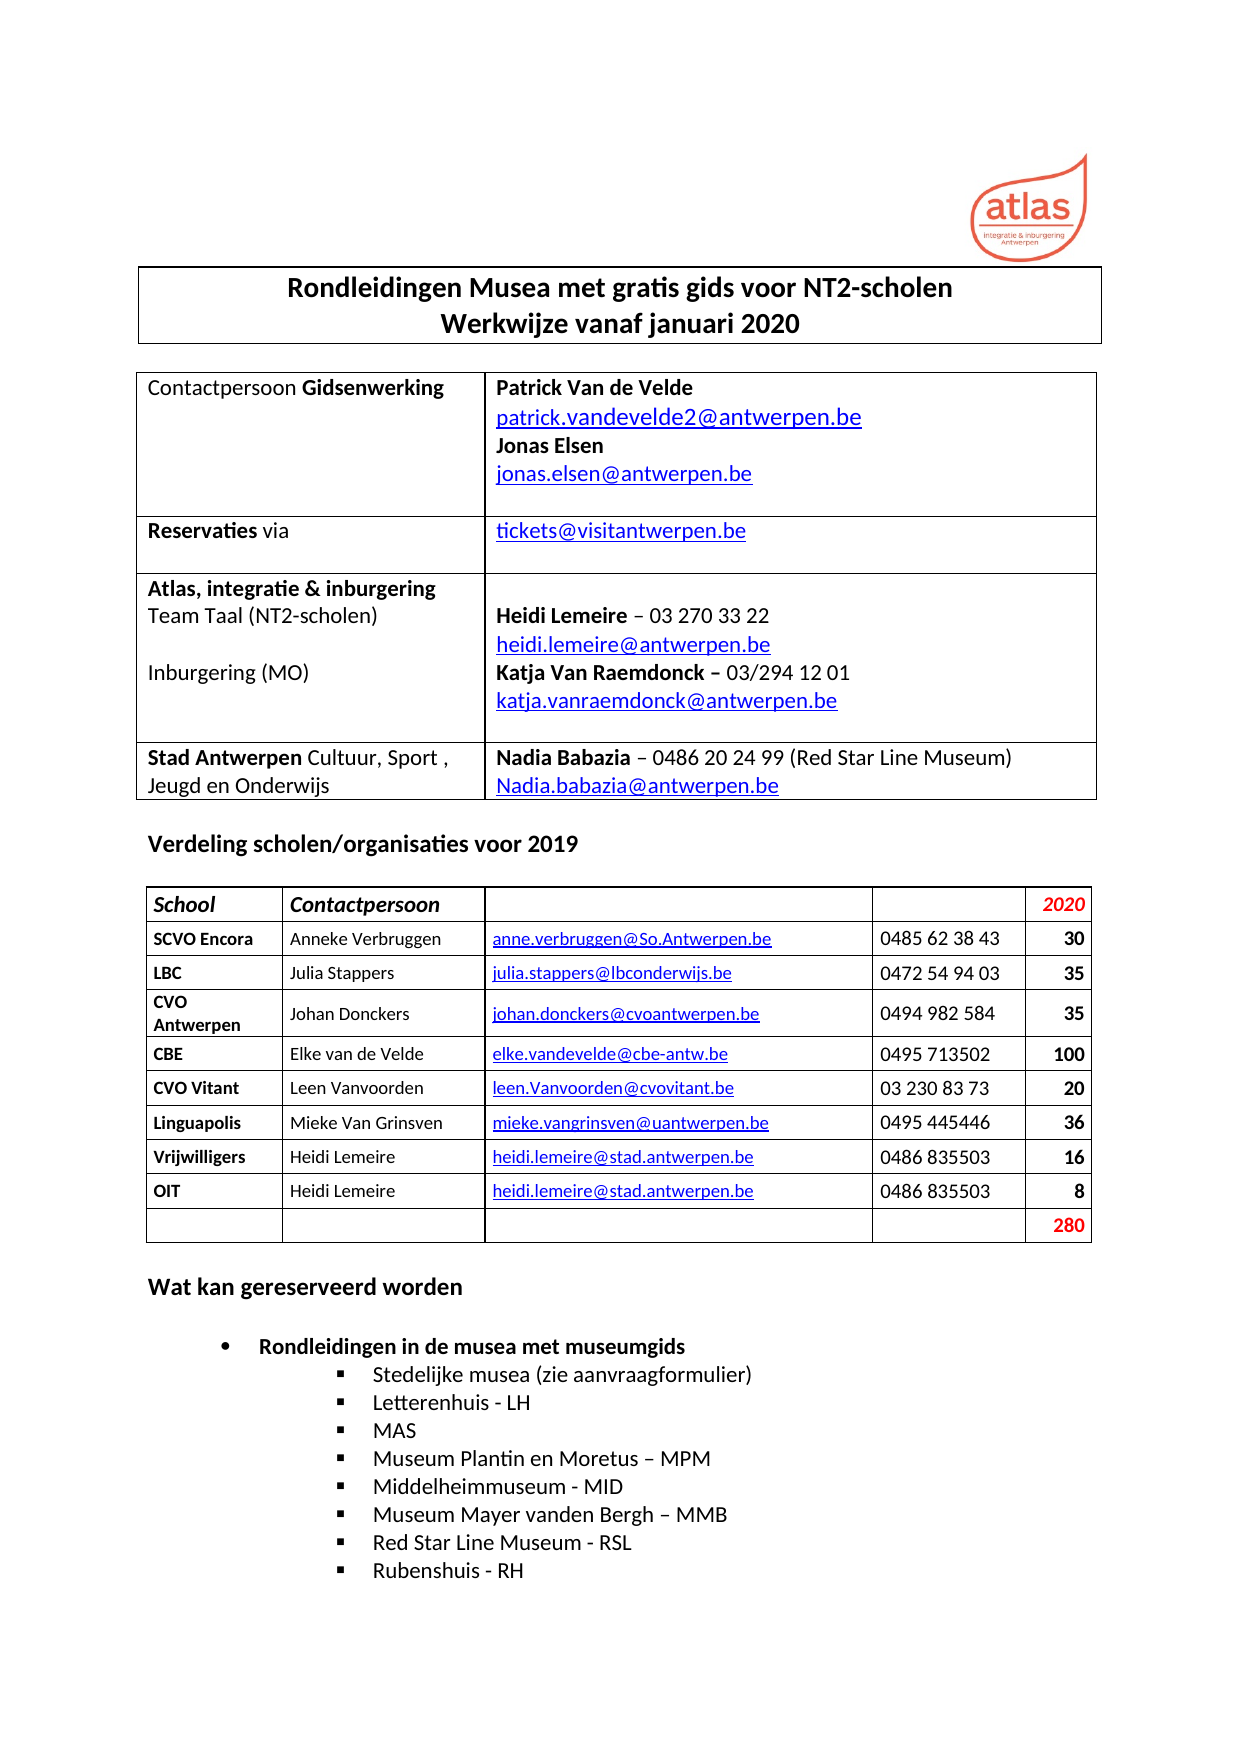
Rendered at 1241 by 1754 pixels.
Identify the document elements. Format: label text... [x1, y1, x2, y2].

list Middelheimmuseum - MID [335, 1472, 1093, 1500]
table_cell 0486 835503 [873, 1174, 1025, 1207]
table_header Contactpersoon [283, 888, 484, 921]
table_cell [283, 1209, 484, 1242]
table_cell 100 [1026, 1037, 1091, 1070]
table_cell 0494 982 584 [873, 990, 1025, 1036]
table_cell mieke.vangrinsven@uantwerpen.be [486, 1106, 872, 1139]
table_cell 0485 62 38 43 [873, 922, 1025, 955]
list MAS [335, 1416, 1093, 1444]
list Red Star Line Museum - RSL [335, 1528, 1093, 1556]
list Stedelijke musea (zie aanvraagformulier) [335, 1360, 1093, 1388]
table_cell Vrijwilligers [147, 1140, 282, 1173]
table_cell 8 [1026, 1174, 1091, 1207]
table_cell CBE [147, 1037, 282, 1070]
table_cell [147, 1209, 282, 1242]
table_cell tickets@visitantwerpen.be [486, 517, 1096, 573]
table_cell Julia Stappers [283, 956, 484, 989]
table_cell 0495 445446 [873, 1106, 1025, 1139]
text Werkwijze vanaf januari 2020 [139, 302, 1101, 343]
table_cell anne.verbruggen@So.Antwerpen.be [486, 922, 872, 955]
list Rubenshuis - RH [335, 1556, 1093, 1584]
table_cell CVO Antwerpen [147, 990, 282, 1036]
table_cell 0472 54 94 03 [873, 956, 1025, 989]
list Rondleidingen in de musea met museumgids [221, 1332, 1093, 1360]
table_cell 35 [1026, 956, 1091, 989]
table_cell heidi.lemeire@stad.antwerpen.be [486, 1174, 872, 1207]
picture [964, 147, 1093, 266]
table_cell johan.donckers@cvoantwerpen.be [486, 990, 872, 1036]
table_cell elke.vandevelde@cbe-antw.be [486, 1037, 872, 1070]
table_cell Mieke Van Grinsven [283, 1106, 484, 1139]
table_cell 36 [1026, 1106, 1091, 1139]
table_cell CVO Vitant [147, 1071, 282, 1105]
table_header Patrick Van de Velde patrick.vandevelde2@antwerpen.be Jonas Elsen jonas.elsen@antwerpen.be [486, 373, 1096, 516]
table_cell 0495 713502 [873, 1037, 1025, 1070]
table_cell 35 [1026, 990, 1091, 1036]
table_cell [486, 1209, 872, 1242]
table_header 2020 [1026, 888, 1091, 921]
table_cell 0486 835503 [873, 1140, 1025, 1173]
table_cell Stad Antwerpen Cultuur, Sport , Jeugd en Onderwijs [137, 743, 484, 799]
table_cell Anneke Verbruggen [283, 922, 484, 955]
table_cell 03 230 83 73 [873, 1071, 1025, 1105]
table_cell julia.stappers@lbconderwijs.be [486, 956, 872, 989]
table_cell Linguapolis [147, 1106, 282, 1139]
table_cell Nadia Babazia – 0486 20 24 99 (Red Star Line Museum) Nadia.babazia@antwerpen.be [486, 743, 1096, 799]
list Letterenhuis - LH [335, 1388, 1093, 1416]
table_header [873, 888, 1025, 921]
table_cell heidi.lemeire@stad.antwerpen.be [486, 1140, 872, 1173]
table_cell 16 [1026, 1140, 1091, 1173]
table_cell Johan Donckers [283, 990, 484, 1036]
text Wat kan gereserveerd worden [110, 1271, 1093, 1301]
text Rondleidingen Musea met gratis gids voor NT2-scholen [139, 268, 1101, 302]
table_cell Leen Vanvoorden [283, 1071, 484, 1105]
table_cell 280 [1026, 1209, 1091, 1242]
table_header Contactpersoon Gidsenwerking [137, 373, 484, 516]
table_cell 30 [1026, 922, 1091, 955]
table_cell [873, 1209, 1025, 1242]
list Museum Plantin en Moretus – MPM [335, 1444, 1093, 1472]
table_cell SCVO Encora [147, 922, 282, 955]
list Museum Mayer vanden Bergh – MMB [335, 1500, 1093, 1528]
table_cell Elke van de Velde [283, 1037, 484, 1070]
table_cell leen.Vanvoorden@cvovitant.be [486, 1071, 872, 1105]
table_cell Heidi Lemeire [283, 1174, 484, 1207]
table_header [486, 888, 872, 921]
text Verdeling scholen/organisaties voor 2019 [148, 828, 1093, 858]
table_cell LBC [147, 956, 282, 989]
table_cell Heidi Lemeire – 03 270 33 22 heidi.lemeire@antwerpen.be Katja Van Raemdonck – 03/294 12 01 katja.vanraemdonck@antwerpen.be [486, 574, 1096, 742]
table_cell Heidi Lemeire [283, 1140, 484, 1173]
table_header School [147, 888, 282, 921]
table_cell Reservaties via [137, 517, 484, 573]
table_cell OIT [147, 1174, 282, 1207]
table_cell Atlas, integratie & inburgering Team Taal (NT2-scholen) Inburgering (MO) [137, 574, 484, 742]
table_cell 20 [1026, 1071, 1091, 1105]
